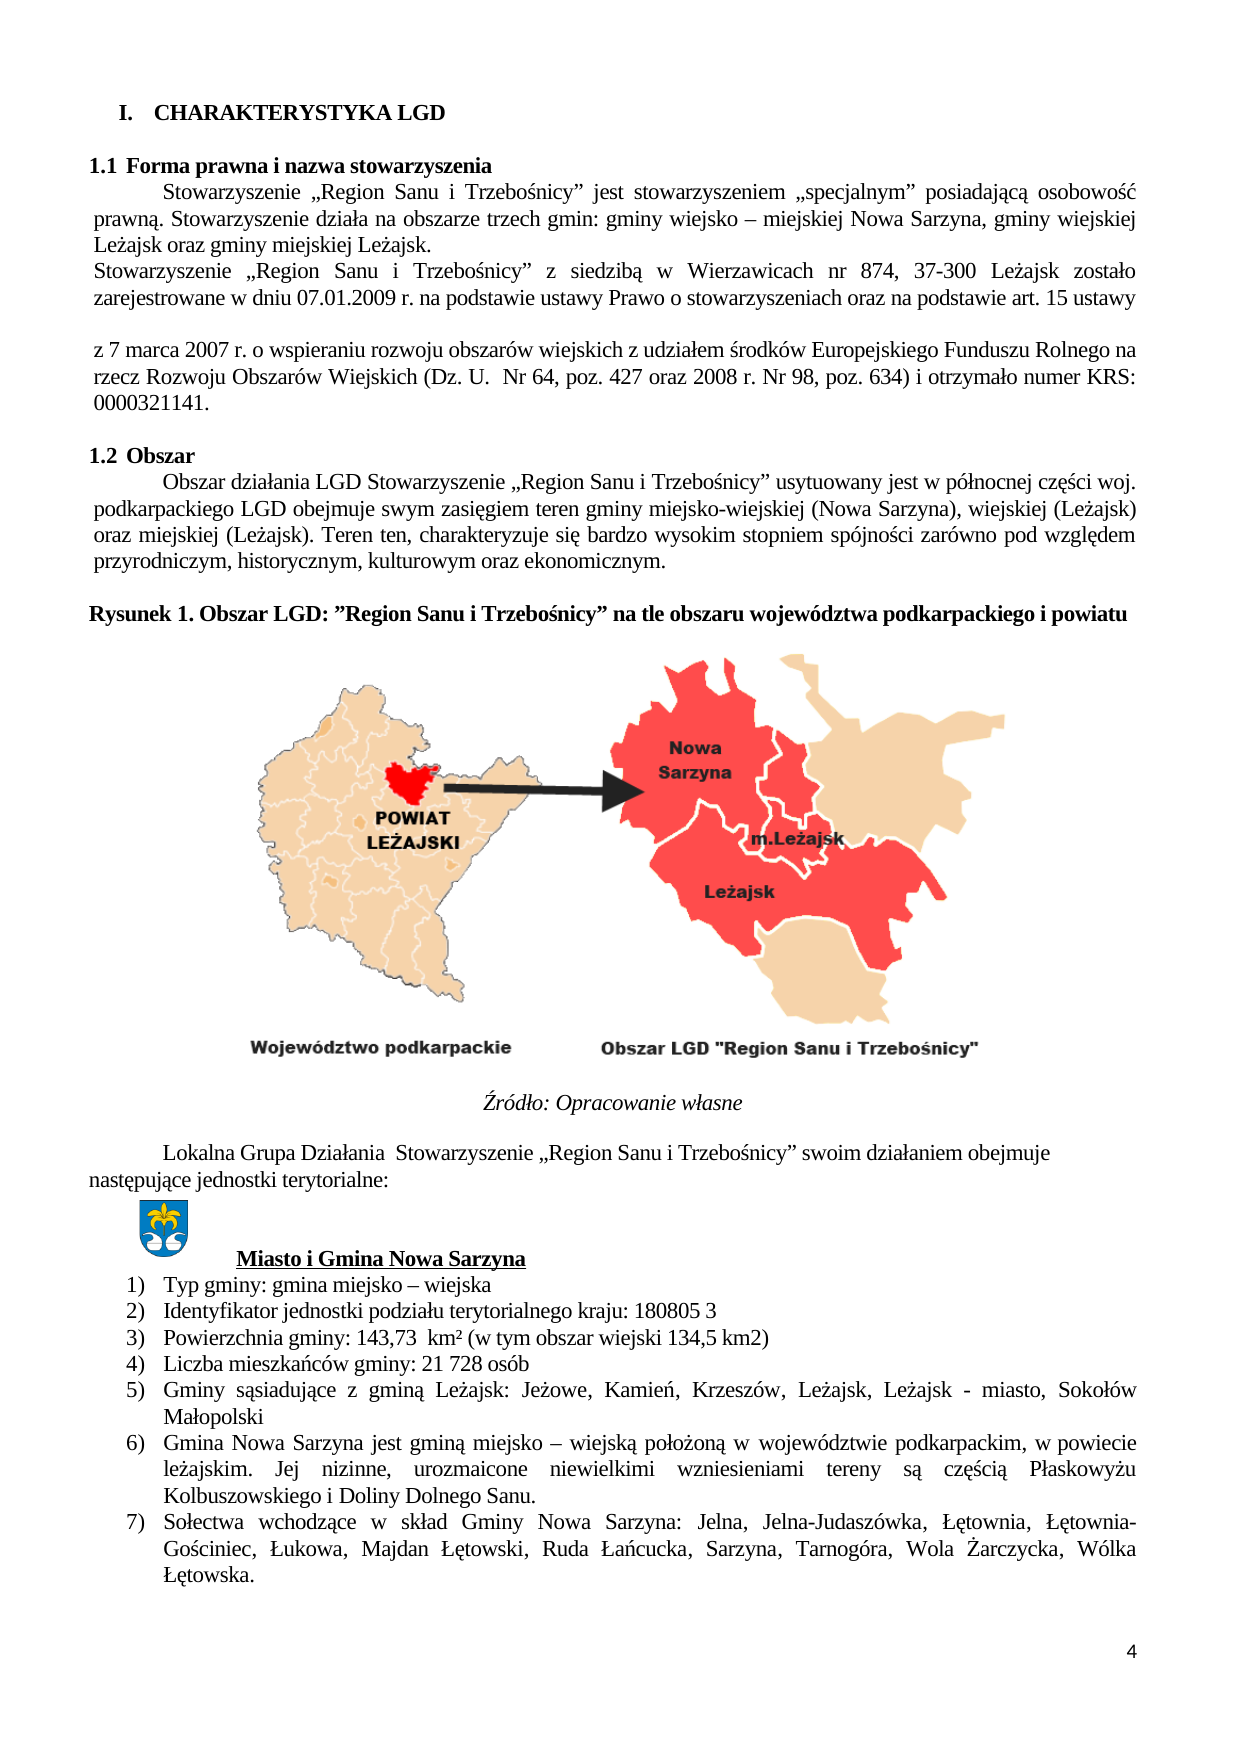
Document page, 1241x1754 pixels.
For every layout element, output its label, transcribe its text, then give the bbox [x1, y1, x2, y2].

picture [208, 638, 1018, 1077]
list Typ gminy: gmina miejsko – wiejska [126, 1271, 1137, 1297]
list Gmina Nowa Sarzyna jest gminą miejsko – wiejską położoną w województwie podkarpackim, w powiecie leżajskim. Jej nizinne, urozmaicone niewielkimi wzniesieniami tereny są częścią Płaskowyżu Kolbuszowskiego i Doliny Dolnego Sanu. [126, 1429, 1137, 1508]
text Miasto i Gmina Nowa Sarzyna [162, 1245, 1137, 1271]
list Liczba mieszkańców gminy: 21 728 osób [126, 1350, 1137, 1376]
text Stowarzyszenie „Region Sanu i Trzebośnicy” z siedzibą w Wierzawicach nr 874, 37-300 Leżajsk zostało zarejestrowane w dniu 07.01.2009 r. na podstawie ustawy Prawo o stowarzyszeniach oraz na podstawie art. 15 ustawy z 7 marca 2007 r. o wspieraniu rozwoju obszarów wiejskich z udziałem środków Europejskiego Funduszu Rolnego na rzecz Rozwoju Obszarów Wiejskich (Dz. U. Nr 64, poz. 427 oraz 2008 r. Nr 98, poz. 634) i otrzymało numer KRS: 0000321141. [93, 257, 1137, 416]
text Stowarzyszenie „Region Sanu i Trzebośnicy” jest stowarzyszeniem „specjalnym” posiadającą osobowość prawną. Stowarzyszenie działa na obszarze trzech gmin: gminy wiejsko – miejskiej Nowa Sarzyna, gminy wiejskiej Leżajsk oraz gminy miejskiej Leżajsk. [93, 178, 1137, 257]
list Identyfikator jednostki podziału terytorialnego kraju: 180805 3 [126, 1297, 1137, 1324]
text Lokalna Grupa Działania Stowarzyszenie „Region Sanu i Trzebośnicy” swoim działaniem obejmuje następujące jednostki terytorialne: [89, 1139, 1137, 1192]
picture [139, 1200, 188, 1257]
text Źródło: Opracowanie własne [89, 1089, 1137, 1115]
list Powierzchnia gminy: 143,73 km² (w tym obszar wiejski 134,5 km2) [126, 1324, 1137, 1350]
list Sołectwa wchodzące w skład Gminy Nowa Sarzyna: Jelna, Jelna-Judaszówka, Łętownia, Łętownia-Gościniec, Łukowa, Majdan Łętowski, Ruda Łańcucka, Sarzyna, Tarnogóra, Wola Żarczycka, Wólka Łętowska. [126, 1508, 1137, 1587]
list CHARAKTERYSTYKA LGD [118, 99, 1137, 126]
text Rysunek 1. Obszar LGD: ”Region Sanu i Trzebośnicy” na tle obszaru województwa podkarpackiego i powiatu [89, 600, 1137, 626]
text Obszar działania LGD Stowarzyszenie „Region Sanu i Trzebośnicy” usytuowany jest w północnej części woj. podkarpackiego LGD obejmuje swym zasięgiem teren gminy miejsko-wiejskiej (Nowa Sarzyna), wiejskiej (Leżajsk) oraz miejskiej (Leżajsk). Teren ten, charakteryzuje się bardzo wysokim stopniem spójności zarówno pod względem przyrodniczym, historycznym, kulturowym oraz ekonomicznym. [93, 468, 1137, 574]
list Forma prawna i nazwa stowarzyszenia [89, 152, 1137, 178]
list Gminy sąsiadujące z gminą Leżajsk: Jeżowe, Kamień, Krzeszów, Leżajsk, Leżajsk - miasto, Sokołów Małopolski [126, 1376, 1137, 1429]
list Obszar [89, 442, 1137, 468]
